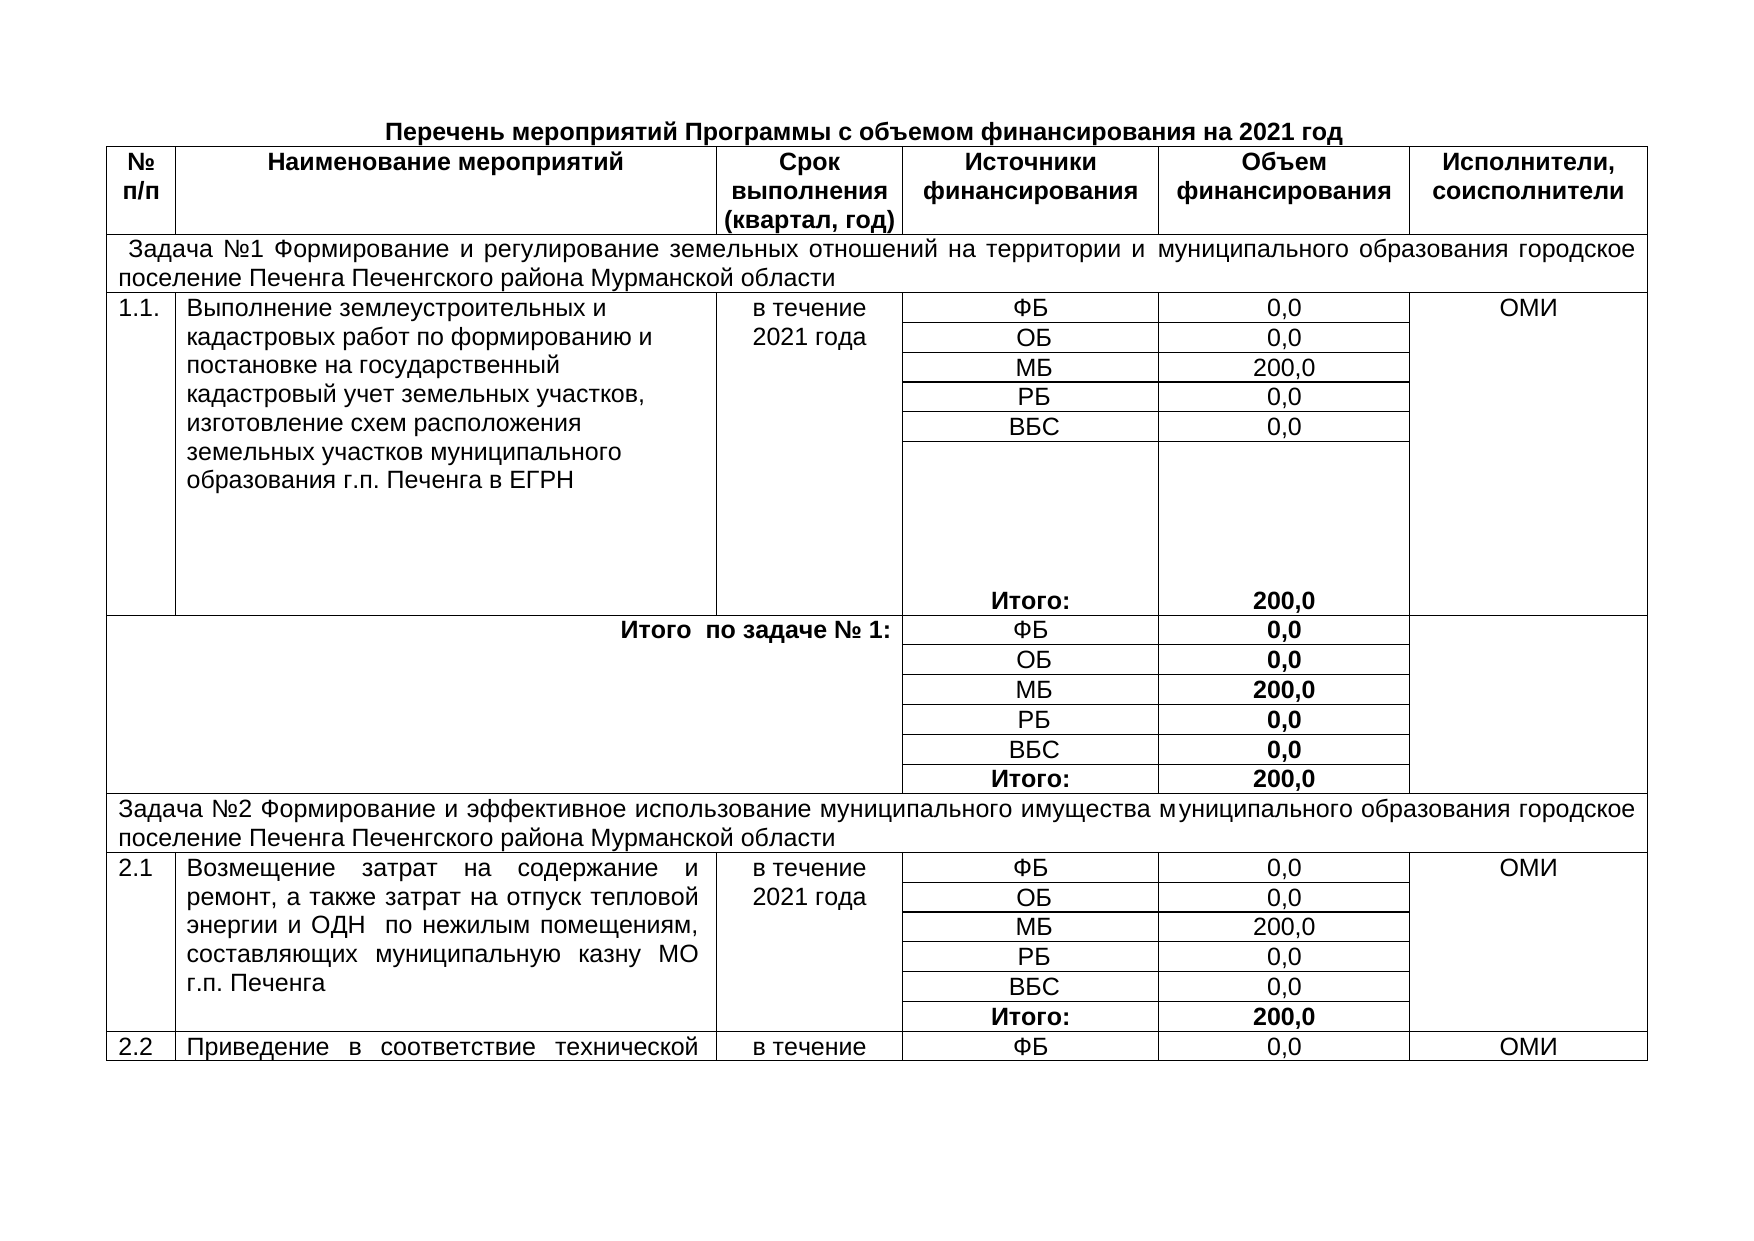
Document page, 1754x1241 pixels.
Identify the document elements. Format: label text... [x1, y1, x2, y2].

table_cell 200,0 [1159, 765, 1409, 793]
table_cell 200,0 [1159, 442, 1409, 614]
table_cell ОМИ [1410, 853, 1647, 1031]
table_cell Итого: [903, 1002, 1158, 1031]
table_cell МБ [903, 353, 1158, 381]
table_header Наименование мероприятий [176, 147, 716, 233]
table_cell Итого: [903, 442, 1158, 614]
table_cell 0,0 [1159, 293, 1409, 322]
table_cell 200,0 [1159, 913, 1409, 941]
table_cell ОБ [903, 323, 1158, 352]
table_cell Выполнение землеустроительных и кадастровых работ по формированию и постановке на государственный кадастровый учет земельных участков, изготовление схем расположения земельных участков муниципального образования г.п. Печенга в ЕГРН [176, 293, 716, 614]
table_cell ФБ [903, 1032, 1158, 1060]
table_cell Итого: [903, 765, 1158, 793]
table_cell 200,0 [1159, 675, 1409, 704]
table_cell РБ [903, 942, 1158, 971]
table_cell 0,0 [1159, 412, 1409, 441]
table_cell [176, 1032, 716, 1060]
table_cell 0,0 [1159, 705, 1409, 734]
table_cell 1.1. [107, 293, 175, 614]
table_cell 2.2 [107, 1032, 175, 1060]
table_cell Задача №1 Формирование и регулирование земельных отношений на территории и муниципального образования городское поселение Печенга Печенгского района Мурманской области [107, 235, 1647, 292]
table_cell 0,0 [1159, 972, 1409, 1001]
table_header Источники финансирования [903, 147, 1158, 233]
table_header Срок выполнения (квартал, год) [717, 147, 902, 233]
table_header Объем финансирования [1159, 147, 1409, 233]
table_cell ОБ [903, 883, 1158, 911]
table_cell ВБС [903, 972, 1158, 1001]
table_cell РБ [903, 705, 1158, 734]
table_cell 0,0 [1159, 853, 1409, 882]
table_cell МБ [903, 675, 1158, 704]
table_cell 0,0 [1159, 323, 1409, 352]
table_cell РБ [903, 383, 1158, 411]
table_header Исполнители, соисполнители [1410, 147, 1647, 233]
table_cell 0,0 [1159, 645, 1409, 674]
table_cell 200,0 [1159, 353, 1409, 381]
table_cell 0,0 [1159, 1032, 1409, 1060]
table_cell ФБ [903, 853, 1158, 882]
table_cell в течение 2021 года [717, 853, 902, 1031]
table_cell Возмещение затрат на содержание и ремонт, а также затрат на отпуск тепловой энергии и ОДН по нежилым помещениям, составляющих муниципальную казну МО г.п. Печенга [176, 853, 716, 1031]
table_cell 0,0 [1159, 883, 1409, 911]
table_cell 200,0 [1159, 1002, 1409, 1031]
table_cell ФБ [903, 616, 1158, 644]
table_cell 0,0 [1159, 383, 1409, 411]
table_cell в течение 2021 года [717, 293, 902, 614]
table_cell Итого по задаче № 1: [107, 616, 902, 793]
table_cell ВБС [903, 735, 1158, 763]
table_cell [1410, 616, 1647, 793]
table_cell ФБ [903, 293, 1158, 322]
table_header № п/п [107, 147, 175, 233]
table_cell ВБС [903, 412, 1158, 441]
table_cell ОМИ [1410, 293, 1647, 614]
table_cell Задача №2 Формирование и эффективное использование муниципального имущества муниципального образования городское поселение Печенга Печенгского района Мурманской области [107, 794, 1647, 852]
table_cell ОБ [903, 645, 1158, 674]
table_cell 0,0 [1159, 616, 1409, 644]
table_cell 0,0 [1159, 735, 1409, 763]
table_cell в течение 2021 года [717, 1032, 902, 1060]
text Перечень мероприятий Программы с объемом финансирования на 2021 год [118, 117, 1611, 146]
table_cell МБ [903, 913, 1158, 941]
table_cell 2.1 [107, 853, 175, 1031]
table_cell 0,0 [1159, 942, 1409, 971]
table_cell ОМИ [1410, 1032, 1647, 1060]
